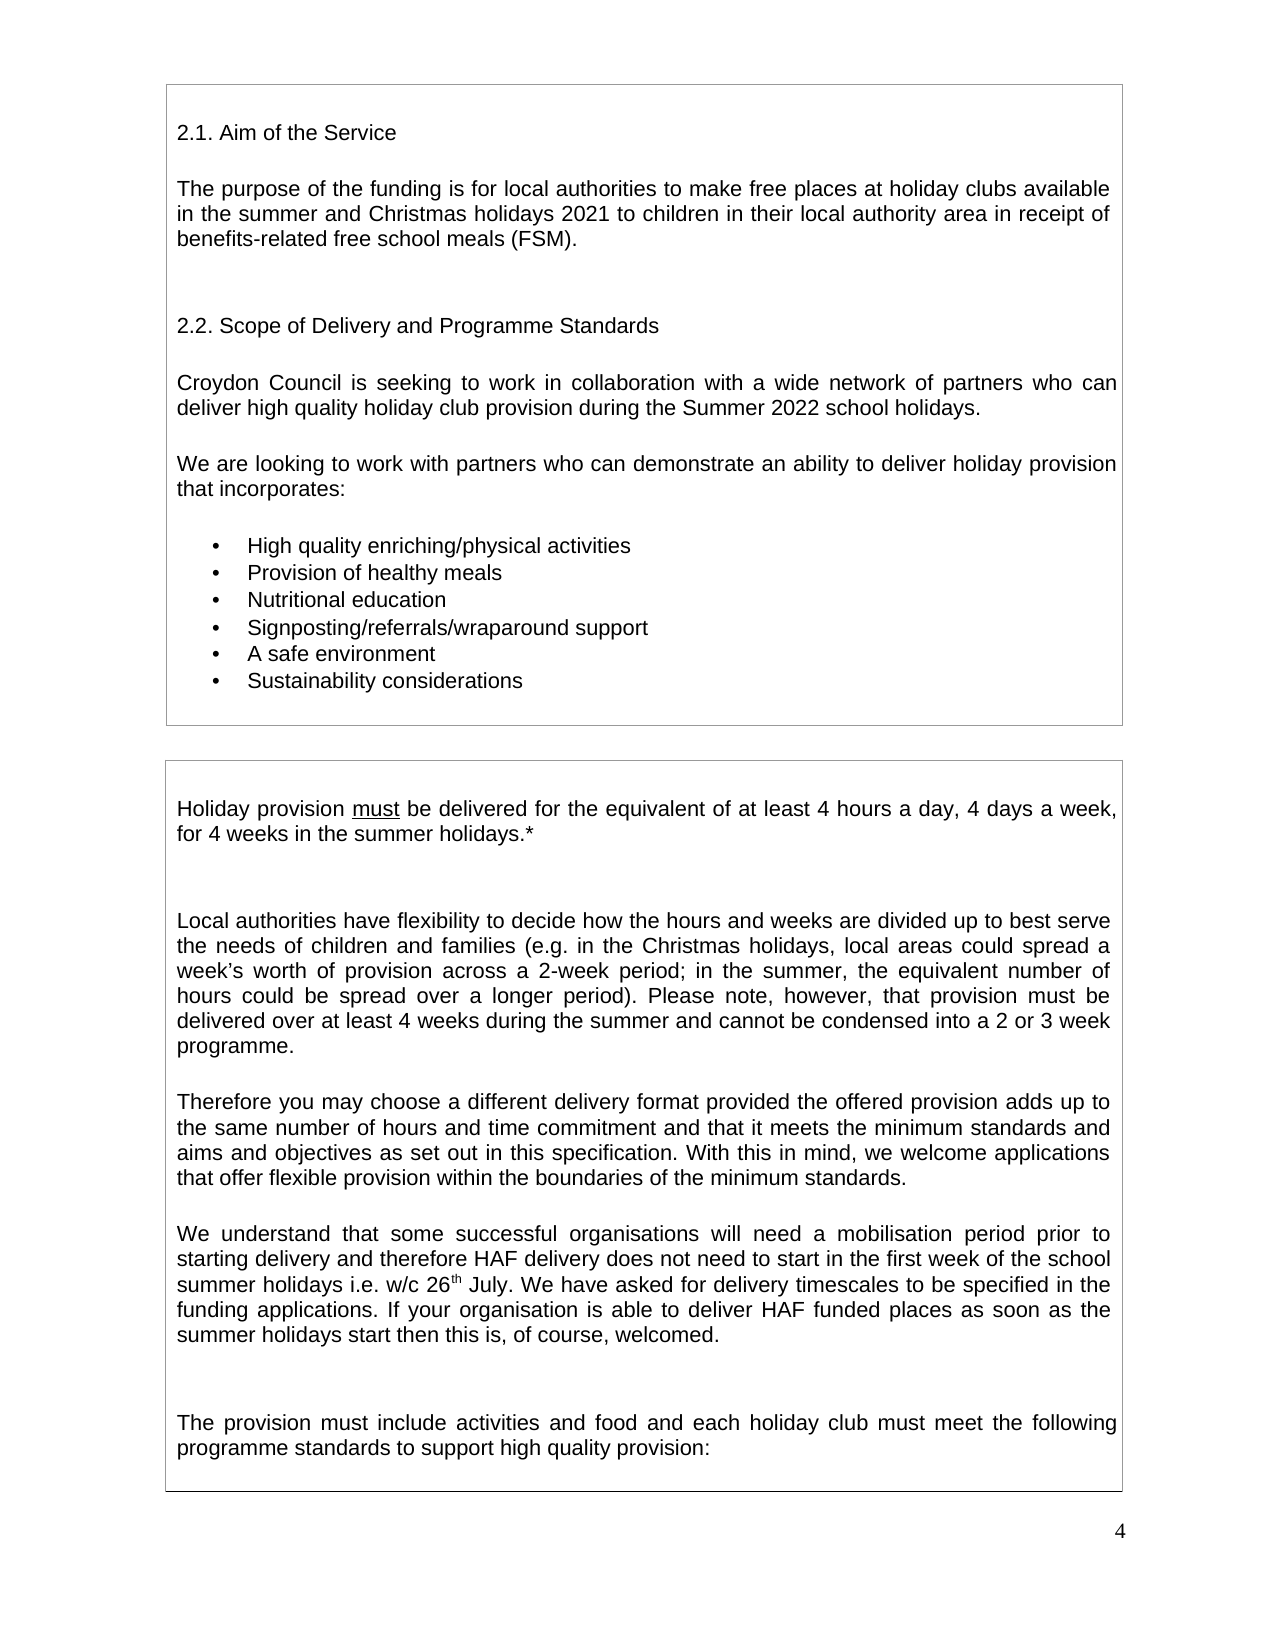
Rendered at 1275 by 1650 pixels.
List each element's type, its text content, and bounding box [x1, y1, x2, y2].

table_header Holiday provision must be delivered for the equivalent of at least 4 hours a day, 4 days a week, for 4 weeks in the summer holidays.* Local authorities have flexibility to decide how the hours and weeks are divided up to best serve the needs of children and families (e.g. in the Christmas holidays, local areas could spread a week’s worth of provision across a 2-week period; in the summer, the equivalent number of hours could be spread over a longer period). Please note, however, that provision must be delivered over at least 4 weeks during the summer and cannot be condensed into a 2 or 3 week programme. Therefore you may choose a different delivery format provided the offered provision adds up to the same number of hours and time commitment and that it meets the minimum standards and aims and objectives as set out in this specification. With this in mind, we welcome applications that offer flexible provision within the boundaries of the minimum standards. We understand that some successful organisations will need a mobilisation period prior to starting delivery and therefore HAF delivery does not need to start in the first week of the school summer holidays i.e. w/c 26th July. We have asked for delivery timescales to be specified in the funding applications. If your organisation is able to deliver HAF funded places as soon as the summer holidays start then this is, of course, welcomed. The provision must include activities and food and each holiday club must meet the following programme standards to support high quality provision: [166, 761, 1122, 1491]
table_cell 2.1. Aim of the Service The purpose of the funding is for local authorities to make free places at holiday clubs available in the summer and Christmas holidays 2021 to children in their local authority area in receipt of benefits-related free school meals (FSM). 2.2. Scope of Delivery and Programme Standards Croydon Council is seeking to work in collaboration with a wide network of partners who can deliver high quality holiday club provision during the Summer 2022 school holidays. We are looking to work with partners who can demonstrate an ability to deliver holiday provision that incorporates: High quality enriching/physical activities Provision of healthy meals Nutritional education Signposting/referrals/wraparound support A safe environment Sustainability considerations [167, 85, 1122, 725]
